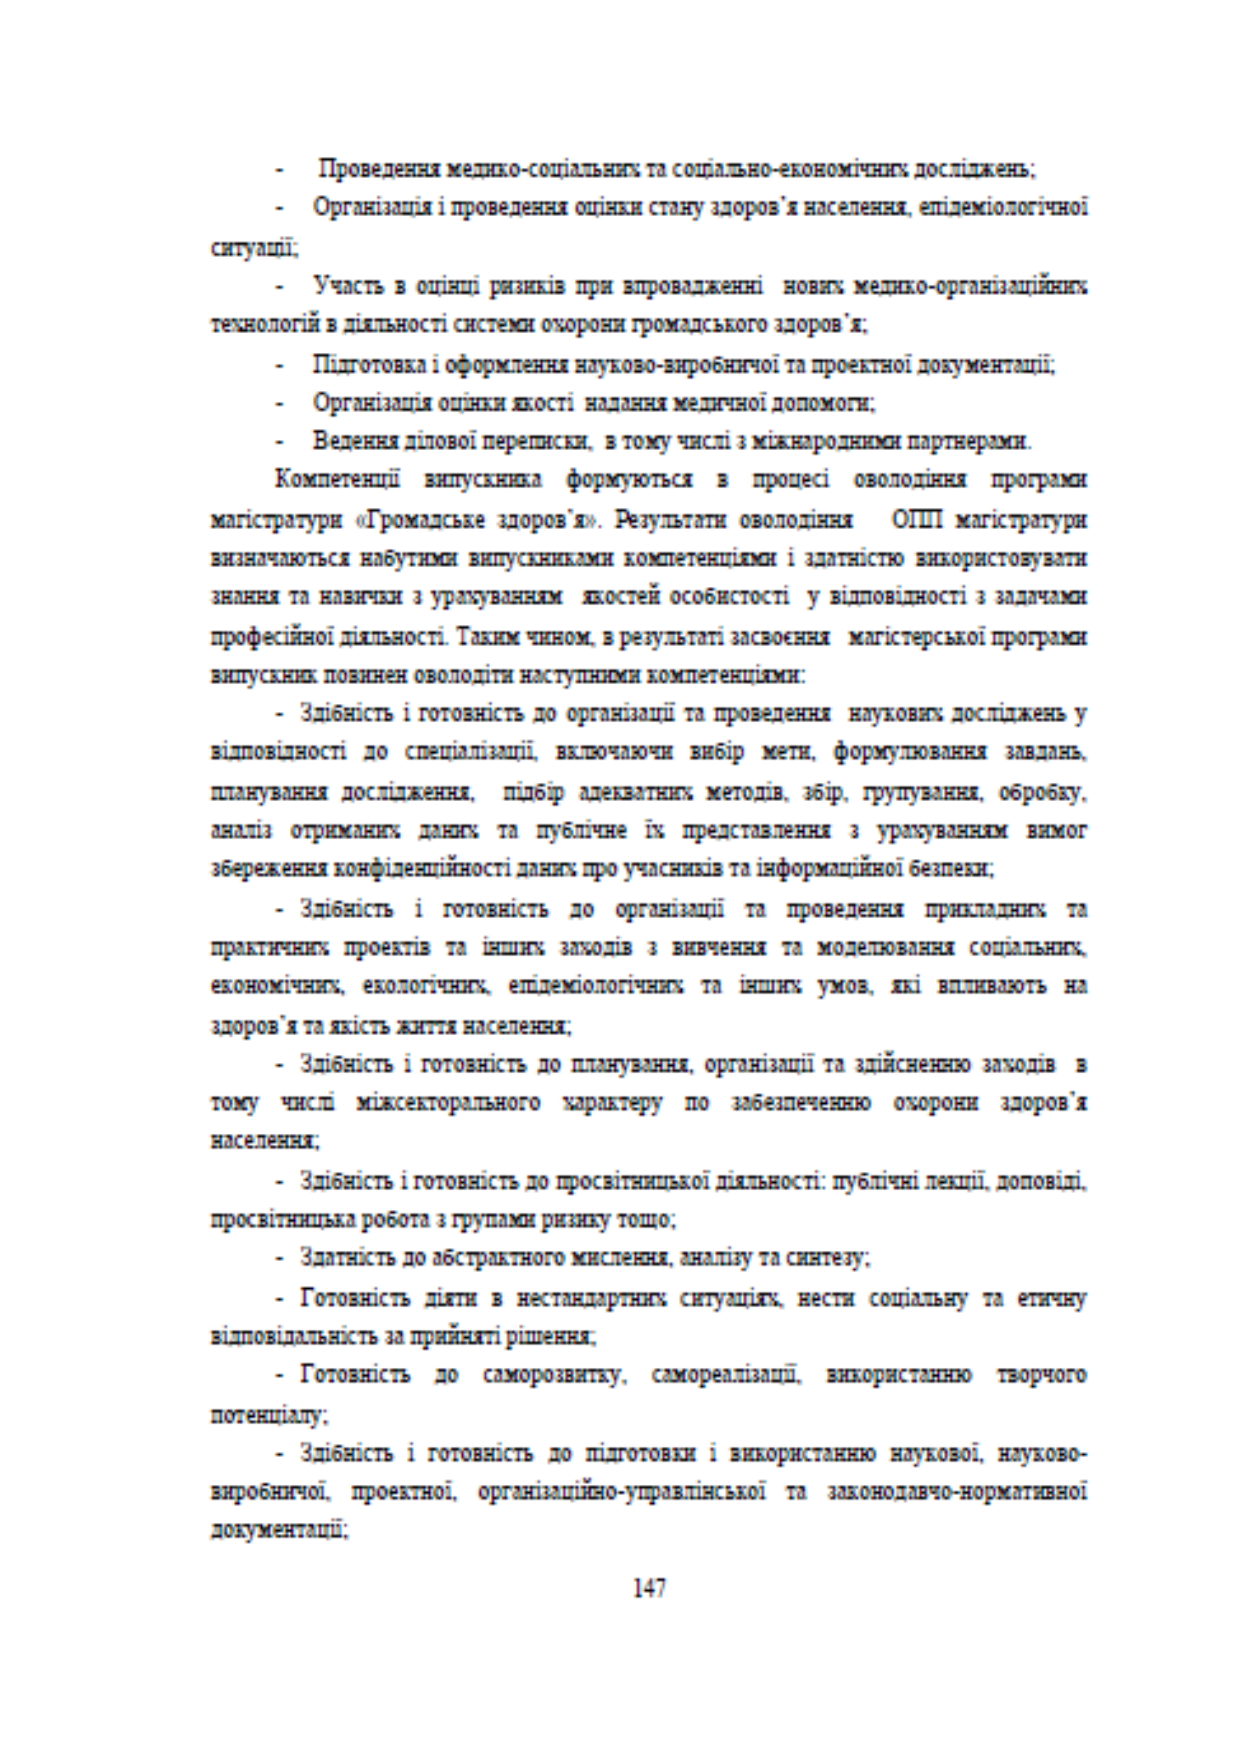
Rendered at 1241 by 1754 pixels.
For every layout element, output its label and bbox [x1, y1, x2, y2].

picture [177, 118, 1139, 1636]
